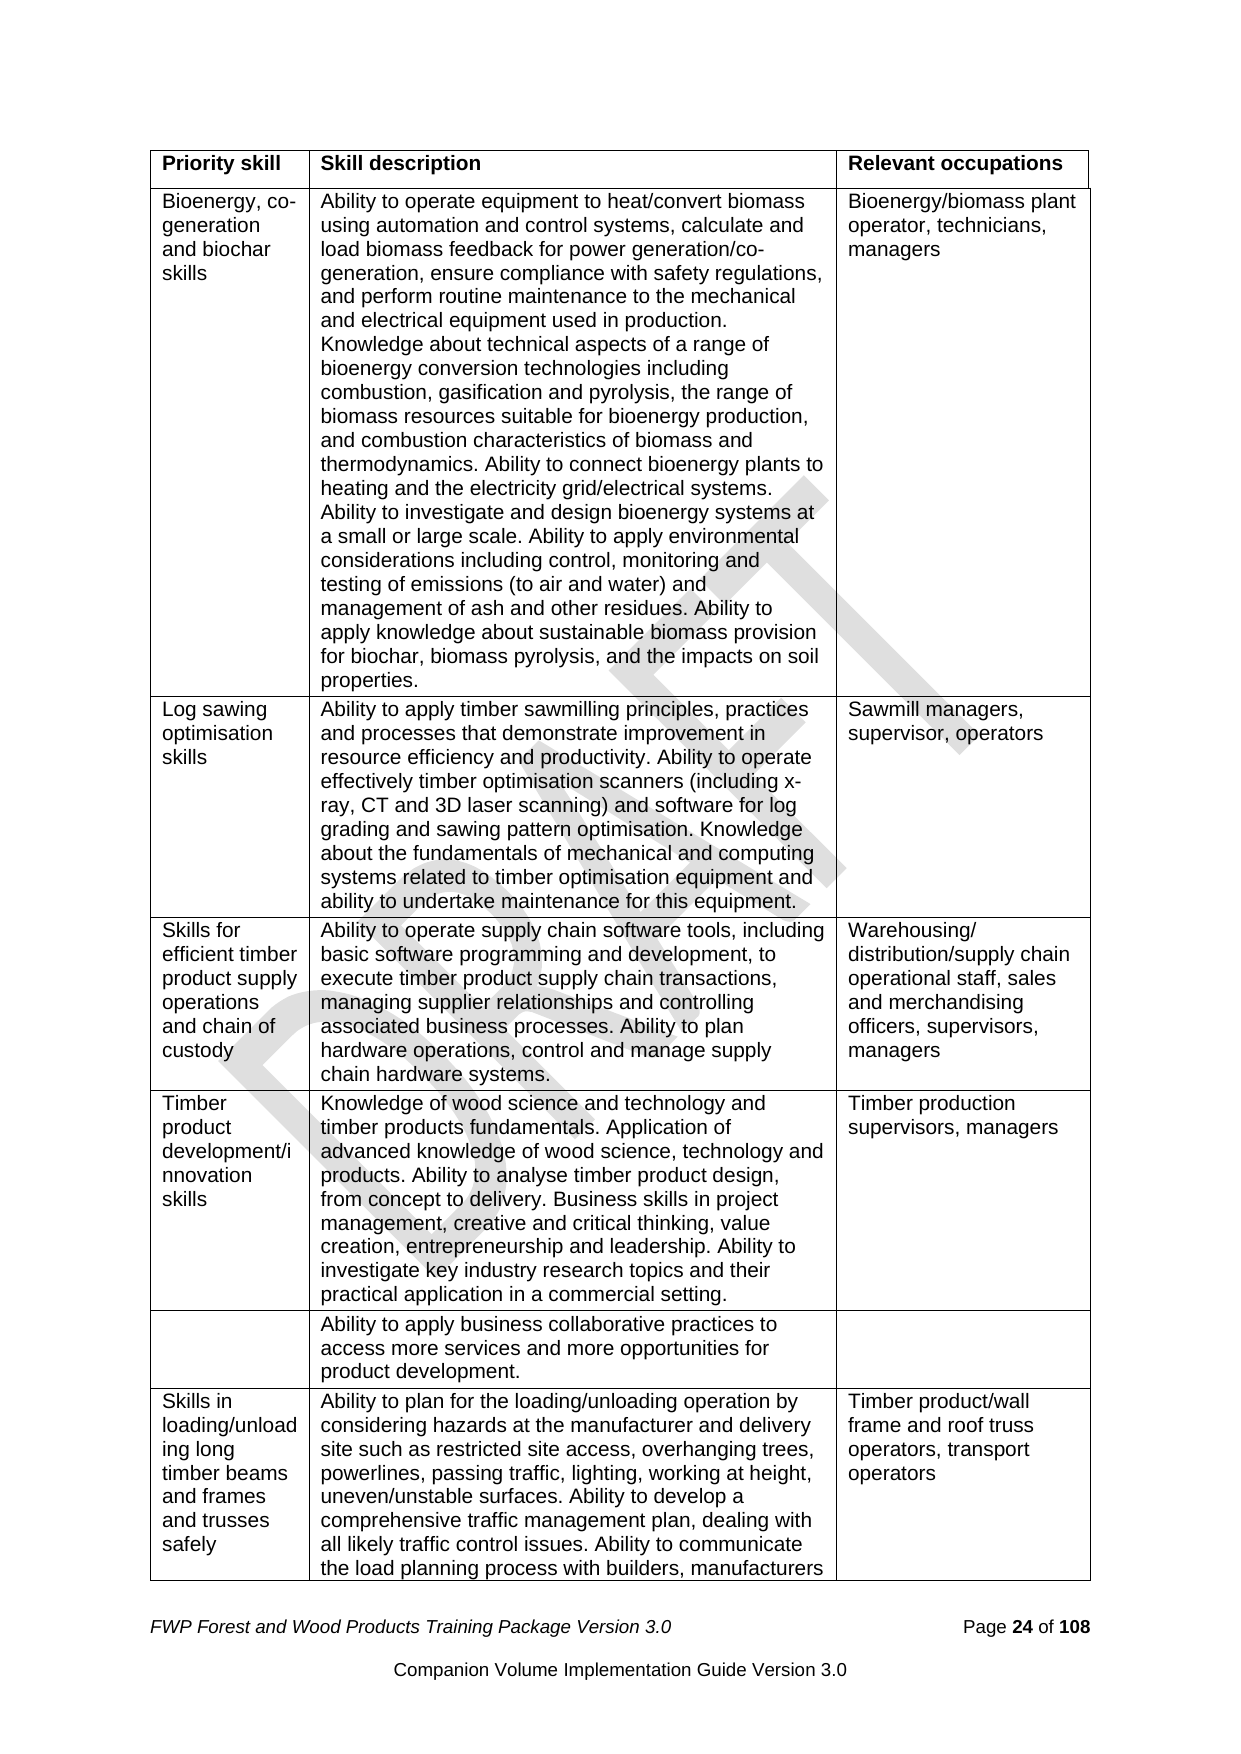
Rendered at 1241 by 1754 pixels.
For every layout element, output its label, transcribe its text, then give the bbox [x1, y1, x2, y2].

table_cell Skills for efficient timber product supply operations and chain of custody [151, 918, 309, 1089]
table_cell Log sawing optimisation skills [151, 697, 309, 917]
table_cell [837, 1311, 1090, 1387]
table_cell Ability to operate equipment to heat/convert biomass using automation and control systems, calculate and load biomass feedback for power generation/co-generation, ensure compliance with safety regulations, and perform routine maintenance to the mechanical and electrical equipment used in production. Knowledge about technical aspects of a range of bioenergy conversion technologies including combustion, gasification and pyrolysis, the range of biomass resources suitable for bioenergy production, and combustion characteristics of biomass and thermodynamics. Ability to connect bioenergy plants to heating and the electricity grid/electrical systems. Ability to investigate and design bioenergy systems at a small or large scale. Ability to apply environmental considerations including control, monitoring and testing of emissions (to air and water) and management of ash and other residues. Ability to apply knowledge about sustainable biomass provision for biochar, biomass pyrolysis, and the impacts on soil properties. [310, 189, 836, 696]
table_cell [310, 1389, 836, 1580]
table_cell Bioenergy/biomass plant operator, technicians, managers [837, 189, 1090, 696]
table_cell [837, 1389, 1090, 1580]
table_cell Ability to operate supply chain software tools, including basic software programming and development, to execute timber product supply chain transactions, managing supplier relationships and controlling associated business processes. Ability to plan hardware operations, control and manage supply chain hardware systems. [310, 918, 836, 1089]
table_header Skill description [310, 151, 836, 187]
table_cell Warehousing/distribution/supply chain operational staff, sales and merchandising officers, supervisors, managers [837, 918, 1090, 1089]
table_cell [151, 1389, 309, 1580]
table_cell Bioenergy, co-generation and biochar skills [151, 189, 309, 696]
table_cell Ability to apply business collaborative practices to access more services and more opportunities for product development. [310, 1311, 836, 1387]
table_cell Timber production supervisors, managers [837, 1091, 1090, 1310]
table_cell [151, 1311, 309, 1387]
table_cell Timber product development/innovation skills [151, 1091, 309, 1310]
table_header Priority skill [151, 151, 309, 187]
table_header Relevant occupations [837, 151, 1088, 187]
table_cell Knowledge of wood science and technology and timber products fundamentals. Application of advanced knowledge of wood science, technology and products. Ability to analyse timber product design, from concept to delivery. Business skills in project management, creative and critical thinking, value creation, entrepreneurship and leadership. Ability to investigate key industry research topics and their practical application in a commercial setting. [310, 1091, 836, 1310]
table_cell Sawmill managers, supervisor, operators [837, 697, 1090, 917]
table_cell Ability to apply timber sawmilling principles, practices and processes that demonstrate improvement in resource efficiency and productivity. Ability to operate effectively timber optimisation scanners (including x-ray, CT and 3D laser scanning) and software for log grading and sawing pattern optimisation. Knowledge about the fundamentals of mechanical and computing systems related to timber optimisation equipment and ability to undertake maintenance for this equipment. [310, 697, 836, 917]
